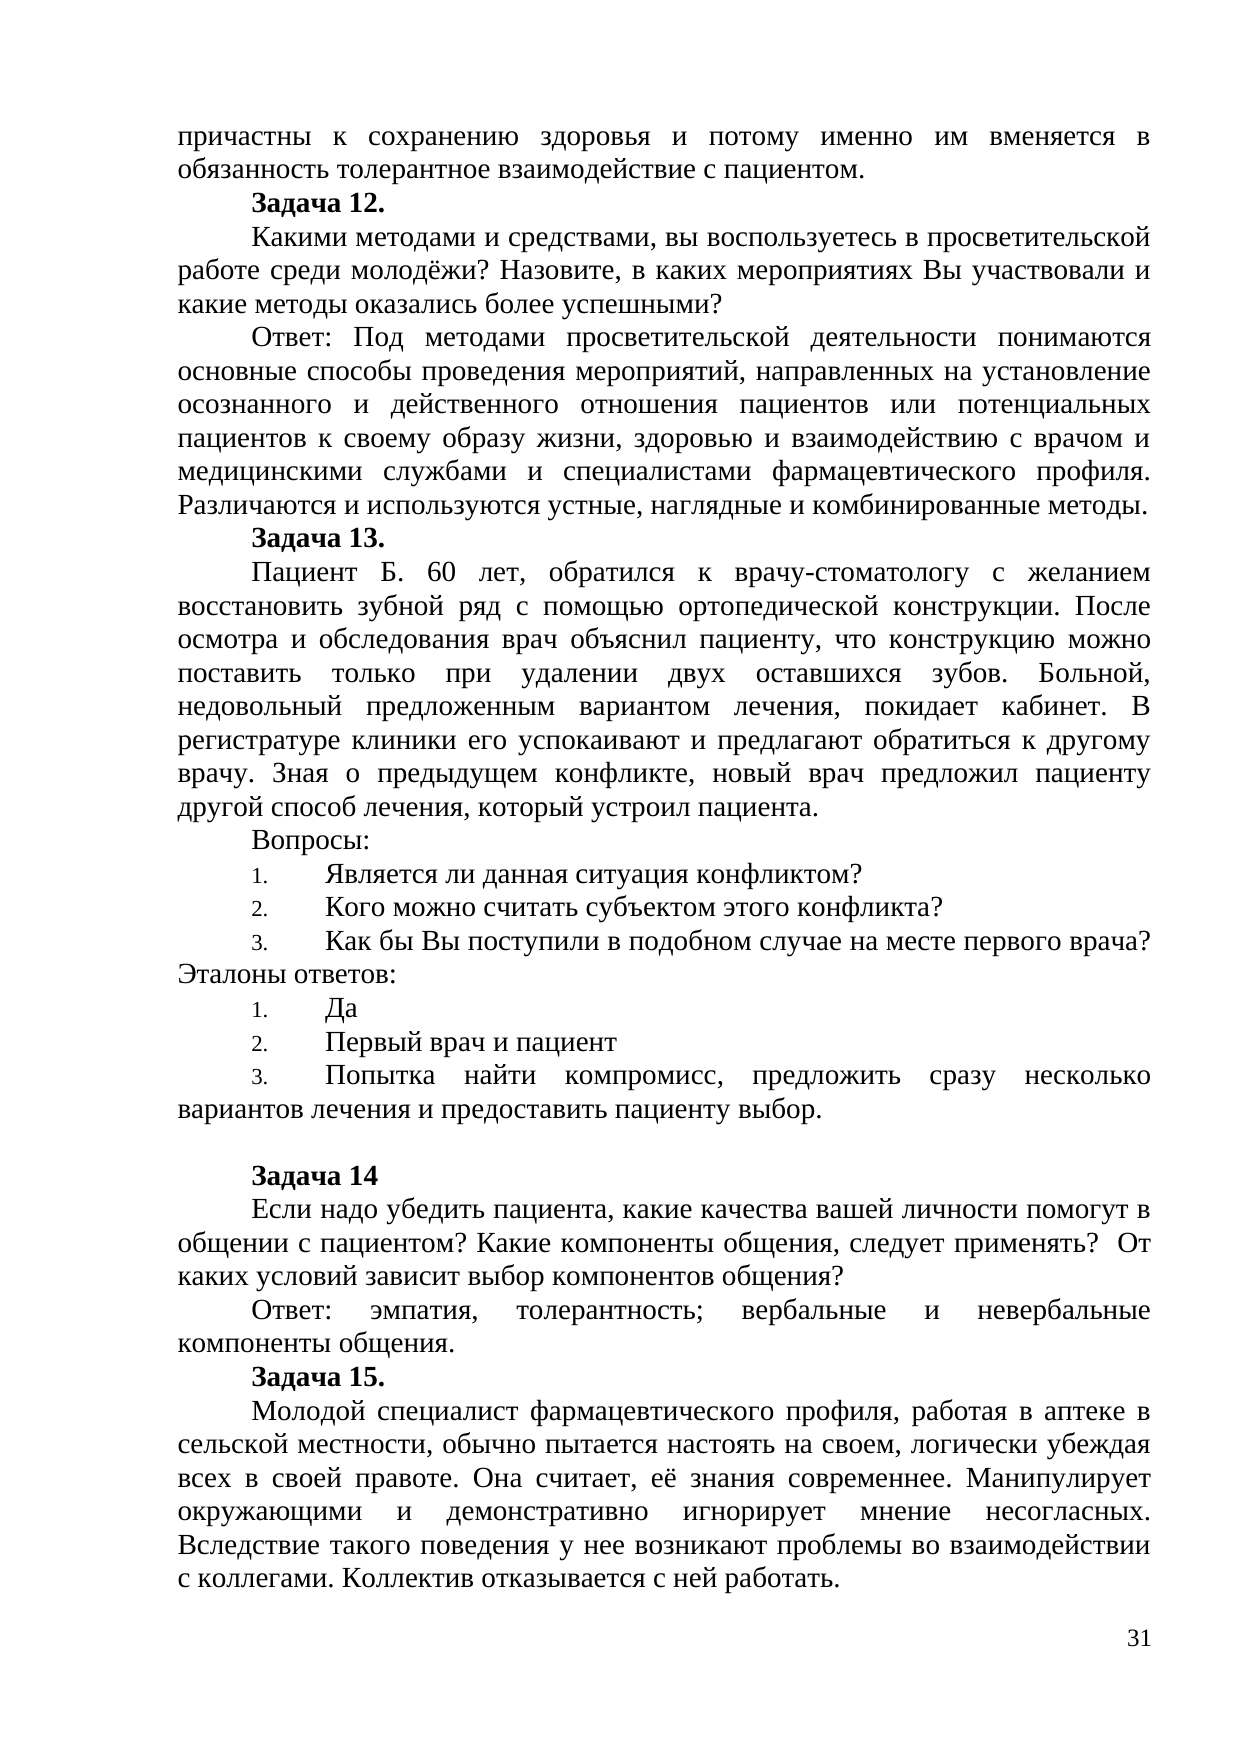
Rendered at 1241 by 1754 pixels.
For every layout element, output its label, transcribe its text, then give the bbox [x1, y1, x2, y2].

list Да [177, 990, 1152, 1024]
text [177, 118, 1152, 185]
text Пациент Б. 60 лет, обратился к врачу-стоматологу с желанием восстановить зубной ряд с помощью ортопедической конструкции. После осмотра и обследования врач объяснил пациенту, что конструкцию можно поставить только при удалении двух оставшихся зубов. Больной, недовольный предложенным вариантом лечения, покидает кабинет. В регистратуре клиники его успокаивают и предлагают обратиться к другому врачу. Зная о предыдущем конфликте, новый врач предложил пациенту другой способ лечения, который устроил пациента. [177, 554, 1152, 822]
list Задача 14 [177, 1158, 1152, 1191]
text Задача 12. [177, 185, 1152, 219]
text Вопросы: [177, 822, 1152, 856]
list Как бы Вы поступили в подобном случае на месте первого врача? Эталоны ответов: [177, 923, 1152, 990]
text Если надо убедить пациента, какие качества вашей личности помогут в общении с пациентом? Какие компоненты общения, следует применять? От каких условий зависит выбор компонентов общения? [177, 1191, 1152, 1292]
text Ответ: Под методами просветительской деятельности понимаются основные способы проведения мероприятий, направленных на установление осознанного и действенного отношения пациентов или потенциальных пациентов к своему образу жизни, здоровью и взаимодействию с врачом и медицинскими службами и специалистами фармацевтического профиля. Различаются и используются устные, наглядные и комбинированные методы. [177, 319, 1152, 521]
list Первый врач и пациент [177, 1024, 1152, 1057]
text Какими методами и средствами, вы воспользуетесь в просветительской работе среди молодёжи? Назовите, в каких мероприятиях Вы участвовали и какие методы оказались более успешными? [177, 219, 1152, 319]
text Молодой специалист фармацевтического профиля, работая в аптеке в сельской местности, обычно пытается настоять на своем, логически убеждая всех в своей правоте. Она считает, её знания современнее. Манипулирует окружающими и демонстративно игнорирует мнение несогласных. Вследствие такого поведения у нее возникают проблемы во взаимодействии с коллегами. Коллектив отказывается с ней работать. [177, 1393, 1152, 1594]
list Попытка найти компромисс, предложить сразу несколько вариантов лечения и предоставить пациенту выбор. [177, 1057, 1152, 1124]
text Задача 15. [177, 1359, 1152, 1393]
text Ответ: эмпатия, толерантность; вербальные и невербальные компоненты общения. [177, 1292, 1152, 1359]
list Является ли данная ситуация конфликтом? [177, 856, 1152, 889]
list Кого можно считать субъектом этого конфликта? [177, 889, 1152, 923]
text Задача 13. [177, 521, 1152, 554]
